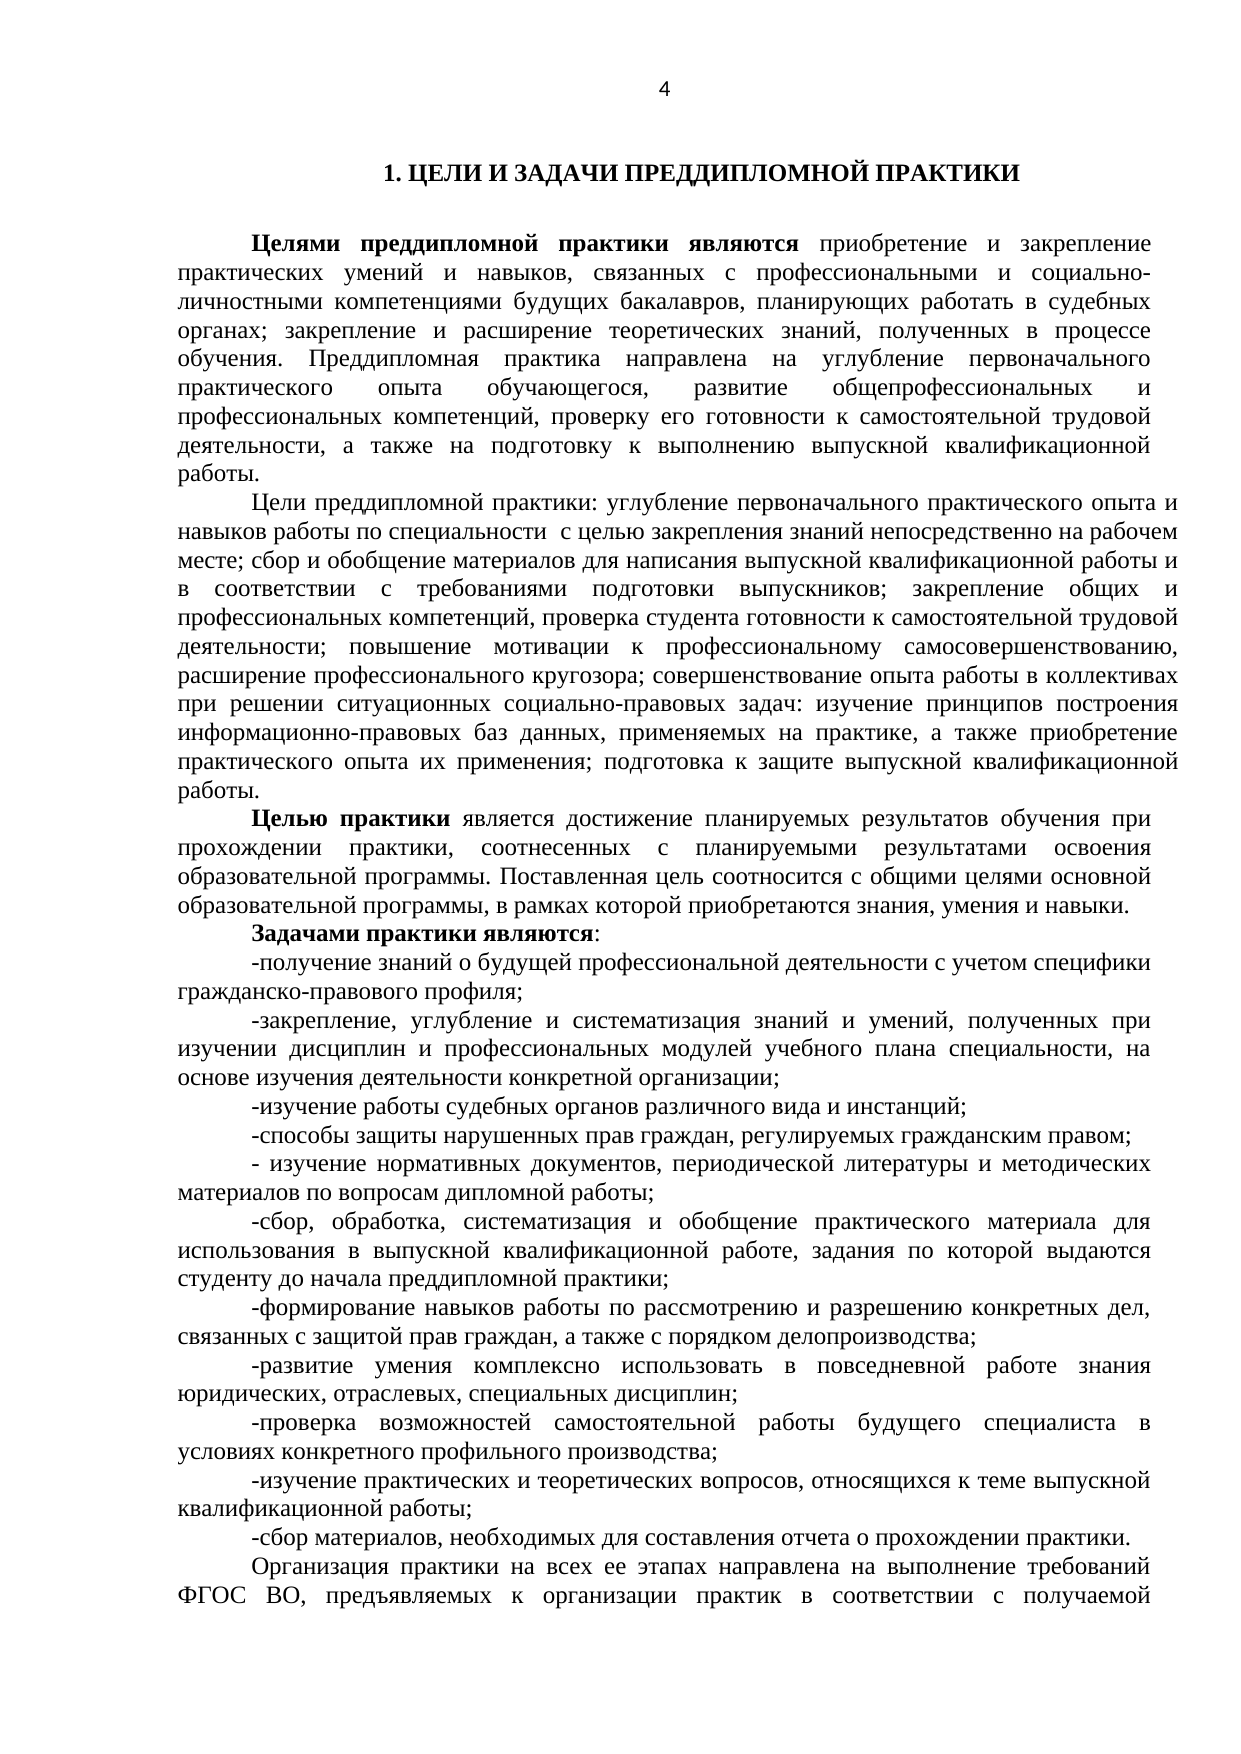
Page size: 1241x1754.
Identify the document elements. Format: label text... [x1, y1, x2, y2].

text -развитие умения комплексно использовать в повседневной работе знания юридических, отраслевых, специальных дисциплин; [177, 1350, 1152, 1407]
text Задачами практики являются: [177, 918, 1152, 947]
text 1. ЦЕЛИ И ЗАДАЧИ ПРЕДДИПЛОМНОЙ ПРАКТИКИ [177, 158, 1152, 187]
text -сбор материалов, необходимых для составления отчета о прохождении практики. [177, 1522, 1152, 1551]
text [177, 1551, 1152, 1608]
text Целью практики является достижение планируемых результатов обучения при прохождении практики, соотнесенных с планируемыми результатами освоения образовательной программы. Поставленная цель соотносится с общими целями основной образовательной программы, в рамках которой приобретаются знания, умения и навыки. [177, 803, 1152, 918]
text - изучение нормативных документов, периодической литературы и методических материалов по вопросам дипломной работы; [177, 1148, 1152, 1206]
text -формирование навыков работы по рассмотрению и разрешению конкретных дел, связанных с защитой прав граждан, а также с порядком делопроизводства; [177, 1292, 1152, 1350]
text Целями преддипломной практики являются приобретение и закрепление практических умений и навыков, связанных с профессиональными и социально-личностными компетенциями будущих бакалавров, планирующих работать в судебных органах; закрепление и расширение теоретических знаний, полученных в процессе обучения. Преддипломная практика направлена на углубление первоначального практического опыта обучающегося, развитие общепрофессиональных и профессиональных компетенций, проверку его готовности к самостоятельной трудовой деятельности, а также на подготовку к выполнению выпускной квалификационной работы. [177, 228, 1152, 487]
text -сбор, обработка, систематизация и обобщение практического материала для использования в выпускной квалификационной работе, задания по которой выдаются студенту до начала преддипломной практики; [177, 1206, 1152, 1292]
text Цели преддипломной практики: углубление первоначального практического опыта и навыков работы по специальности с целью закрепления знаний непосредственно на рабочем месте; сбор и обобщение материалов для написания выпускной квалификационной работы и в соответствии с требованиями подготовки выпускников; закрепление общих и профессиональных компетенций, проверка студента готовности к самостоятельной трудовой деятельности; повышение мотивации к профессиональному самосовершенствованию, расширение профессионального кругозора; совершенствование опыта работы в коллективах при решении ситуационных социально-правовых задач: изучение принципов построения информационно-правовых баз данных, применяемых на практике, а также приобретение практического опыта их применения; подготовка к защите выпускной квалификационной работы. [177, 487, 1179, 803]
text -закрепление, углубление и систематизация знаний и умений, полученных при изучении дисциплин и профессиональных модулей учебного плана специальности, на основе изучения деятельности конкретной организации; [177, 1005, 1152, 1091]
text -изучение практических и теоретических вопросов, относящихся к теме выпускной квалификационной работы; [177, 1465, 1152, 1522]
text -проверка возможностей самостоятельной работы будущего специалиста в условиях конкретного профильного производства; [177, 1407, 1152, 1465]
text -получение знаний о будущей профессиональной деятельности с учетом специфики гражданско-правового профиля; [177, 947, 1152, 1005]
text -способы защиты нарушенных прав граждан, регулируемых гражданским правом; [177, 1120, 1152, 1148]
text -изучение работы судебных органов различного вида и инстанций; [177, 1091, 1152, 1120]
